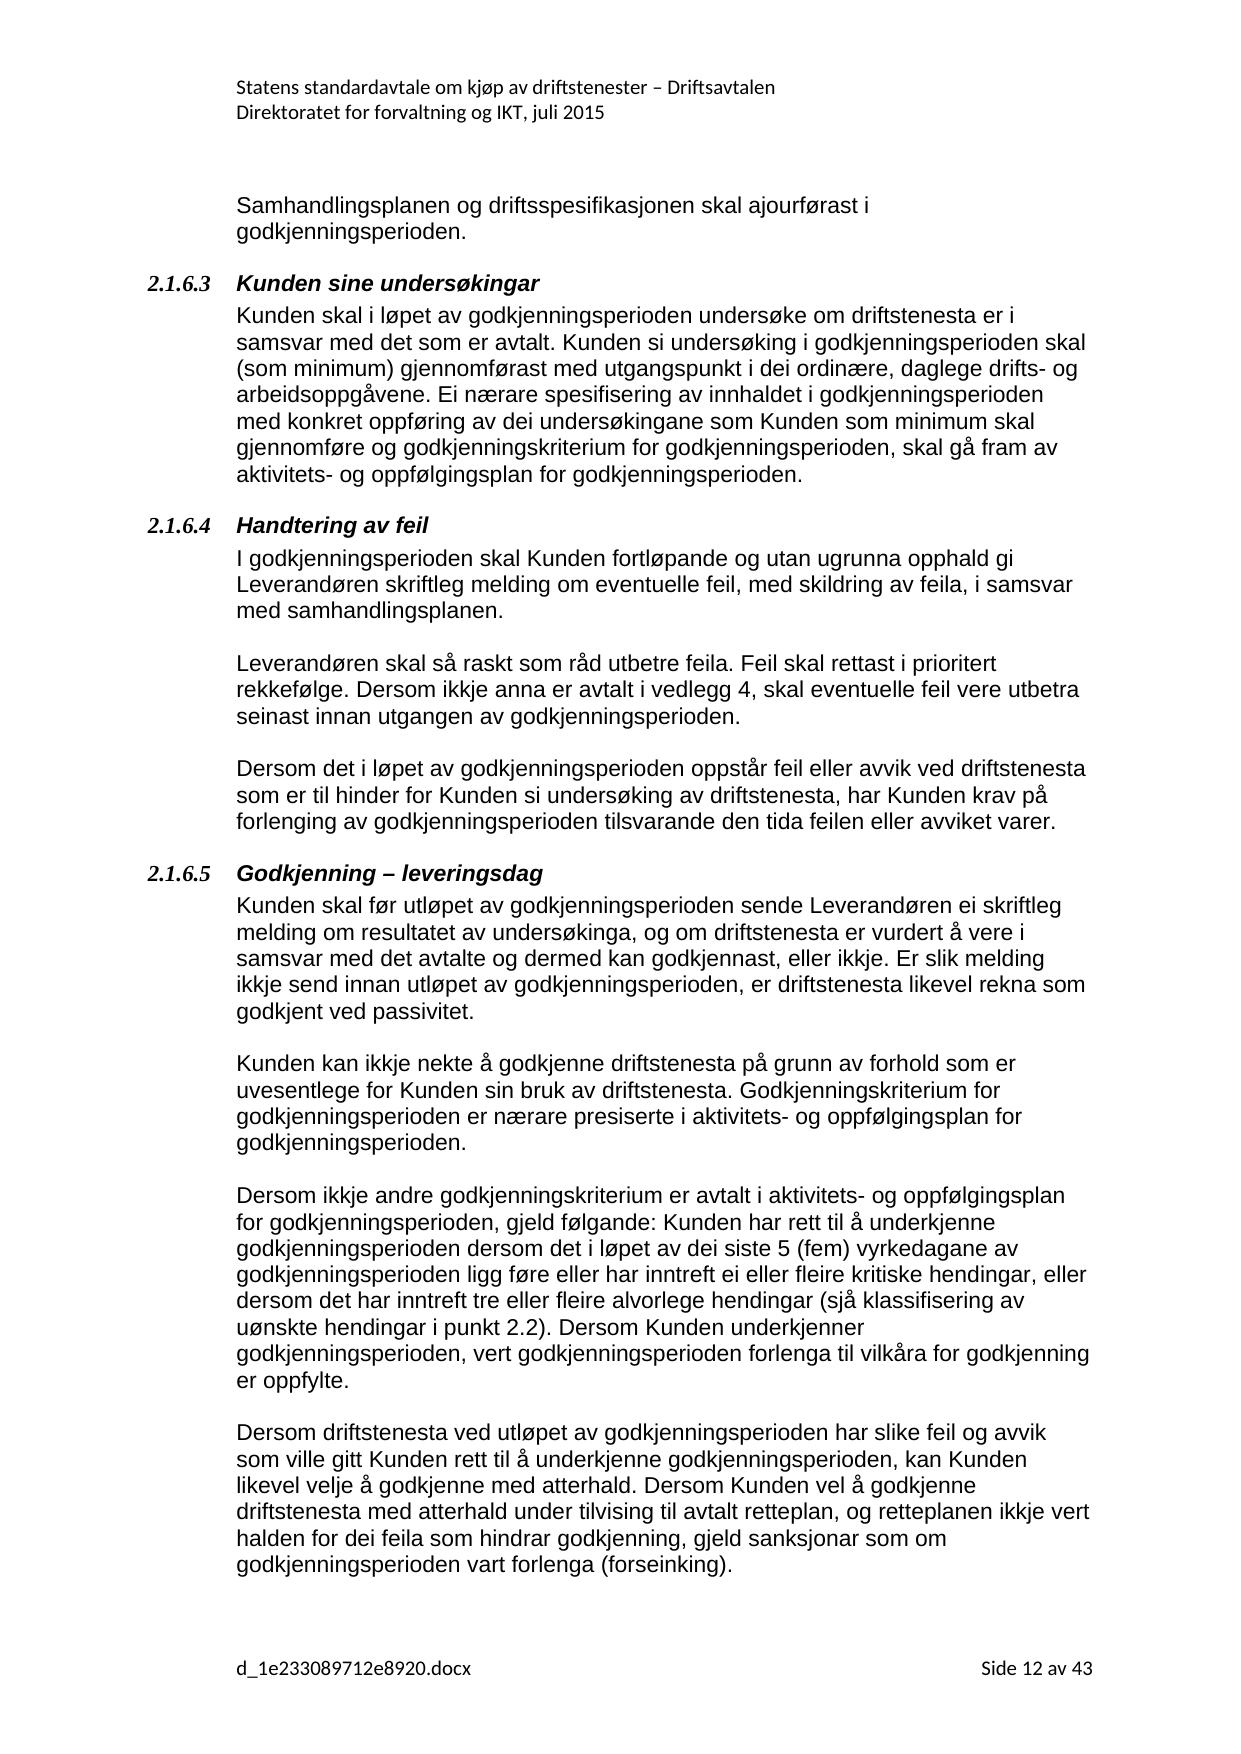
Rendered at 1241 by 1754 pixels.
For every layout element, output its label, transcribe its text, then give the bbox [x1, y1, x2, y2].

text Samhandlingsplanen og driftsspesifikasjonen skal ajourførast i godkjenningsperioden. [236, 192, 1092, 245]
subtitle Godkjenning – leveringsdag [148, 859, 1092, 886]
text I godkjenningsperioden skal Kunden fortløpande og utan ugrunna opphald gi Leverandøren skriftleg melding om eventuelle feil, med skildring av feila, i samsvar med samhandlingsplanen. [236, 544, 1092, 624]
text Dersom ikkje andre godkjenningskriterium er avtalt i aktivitets- og oppfølgingsplan for godkjenningsperioden, gjeld følgande: Kunden har rett til å underkjenne godkjenningsperioden dersom det i løpet av dei siste 5 (fem) vyrkedagane av godkjenningsperioden ligg føre eller har inntreft ei eller fleire kritiske hendingar, eller dersom det har inntreft tre eller fleire alvorlege hendingar (sjå klassifisering av uønskte hendingar i punkt 2.2). Dersom Kunden underkjenner godkjenningsperioden, vert godkjenningsperioden forlenga til vilkåra for godkjenning er oppfylte. [236, 1182, 1092, 1393]
subtitle Handtering av feil [148, 512, 1092, 538]
text Kunden kan ikkje nekte å godkjenne driftstenesta på grunn av forhold som er uvesentlege for Kunden sin bruk av driftstenesta. Godkjenningskriterium for godkjenningsperioden er nærare presiserte i aktivitets- og oppfølgingsplan for godkjenningsperioden. [236, 1050, 1092, 1156]
text Dersom driftstenesta ved utløpet av godkjenningsperioden har slike feil og avvik som ville gitt Kunden rett til å underkjenne godkjenningsperioden, kan Kunden likevel velje å godkjenne med atterhald. Dersom Kunden vel å godkjenne driftstenesta med atterhald under tilvising til avtalt retteplan, og retteplanen ikkje vert halden for dei feila som hindrar godkjenning, gjeld sanksjonar som om godkjenningsperioden vart forlenga (forseinking). [236, 1419, 1092, 1577]
text Kunden skal i løpet av godkjenningsperioden undersøke om driftstenesta er i samsvar med det som er avtalt. Kunden si undersøking i godkjenningsperioden skal (som minimum) gjennomførast med utgangspunkt i dei ordinære, daglege drifts- og arbeidsoppgåvene. Ei nærare spesifisering av innhaldet i godkjenningsperioden med konkret oppføring av dei undersøkingane som Kunden som minimum skal gjennomføre og godkjenningskriterium for godkjenningsperioden, skal gå fram av aktivitets- og oppfølgingsplan for godkjenningsperioden. [236, 302, 1092, 487]
text Leverandøren skal så raskt som råd utbetre feila. Feil skal rettast i prioritert rekkefølge. Dersom ikkje anna er avtalt i vedlegg 4, skal eventuelle feil vere utbetra seinast innan utgangen av godkjenningsperioden. [236, 650, 1092, 729]
subtitle Kunden sine undersøkingar [148, 270, 1092, 296]
text Dersom det i løpet av godkjenningsperioden oppstår feil eller avvik ved driftstenesta som er til hinder for Kunden si undersøking av driftstenesta, har Kunden krav på forlenging av godkjenningsperioden tilsvarande den tida feilen eller avviket varer. [236, 755, 1092, 834]
text Kunden skal før utløpet av godkjenningsperioden sende Leverandøren ei skriftleg melding om resultatet av undersøkinga, og om driftstenesta er vurdert å vere i samsvar med det avtalte og dermed kan godkjennast, eller ikkje. Er slik melding ikkje send innan utløpet av godkjenningsperioden, er driftstenesta likevel rekna som godkjent ved passivitet. [236, 892, 1092, 1024]
